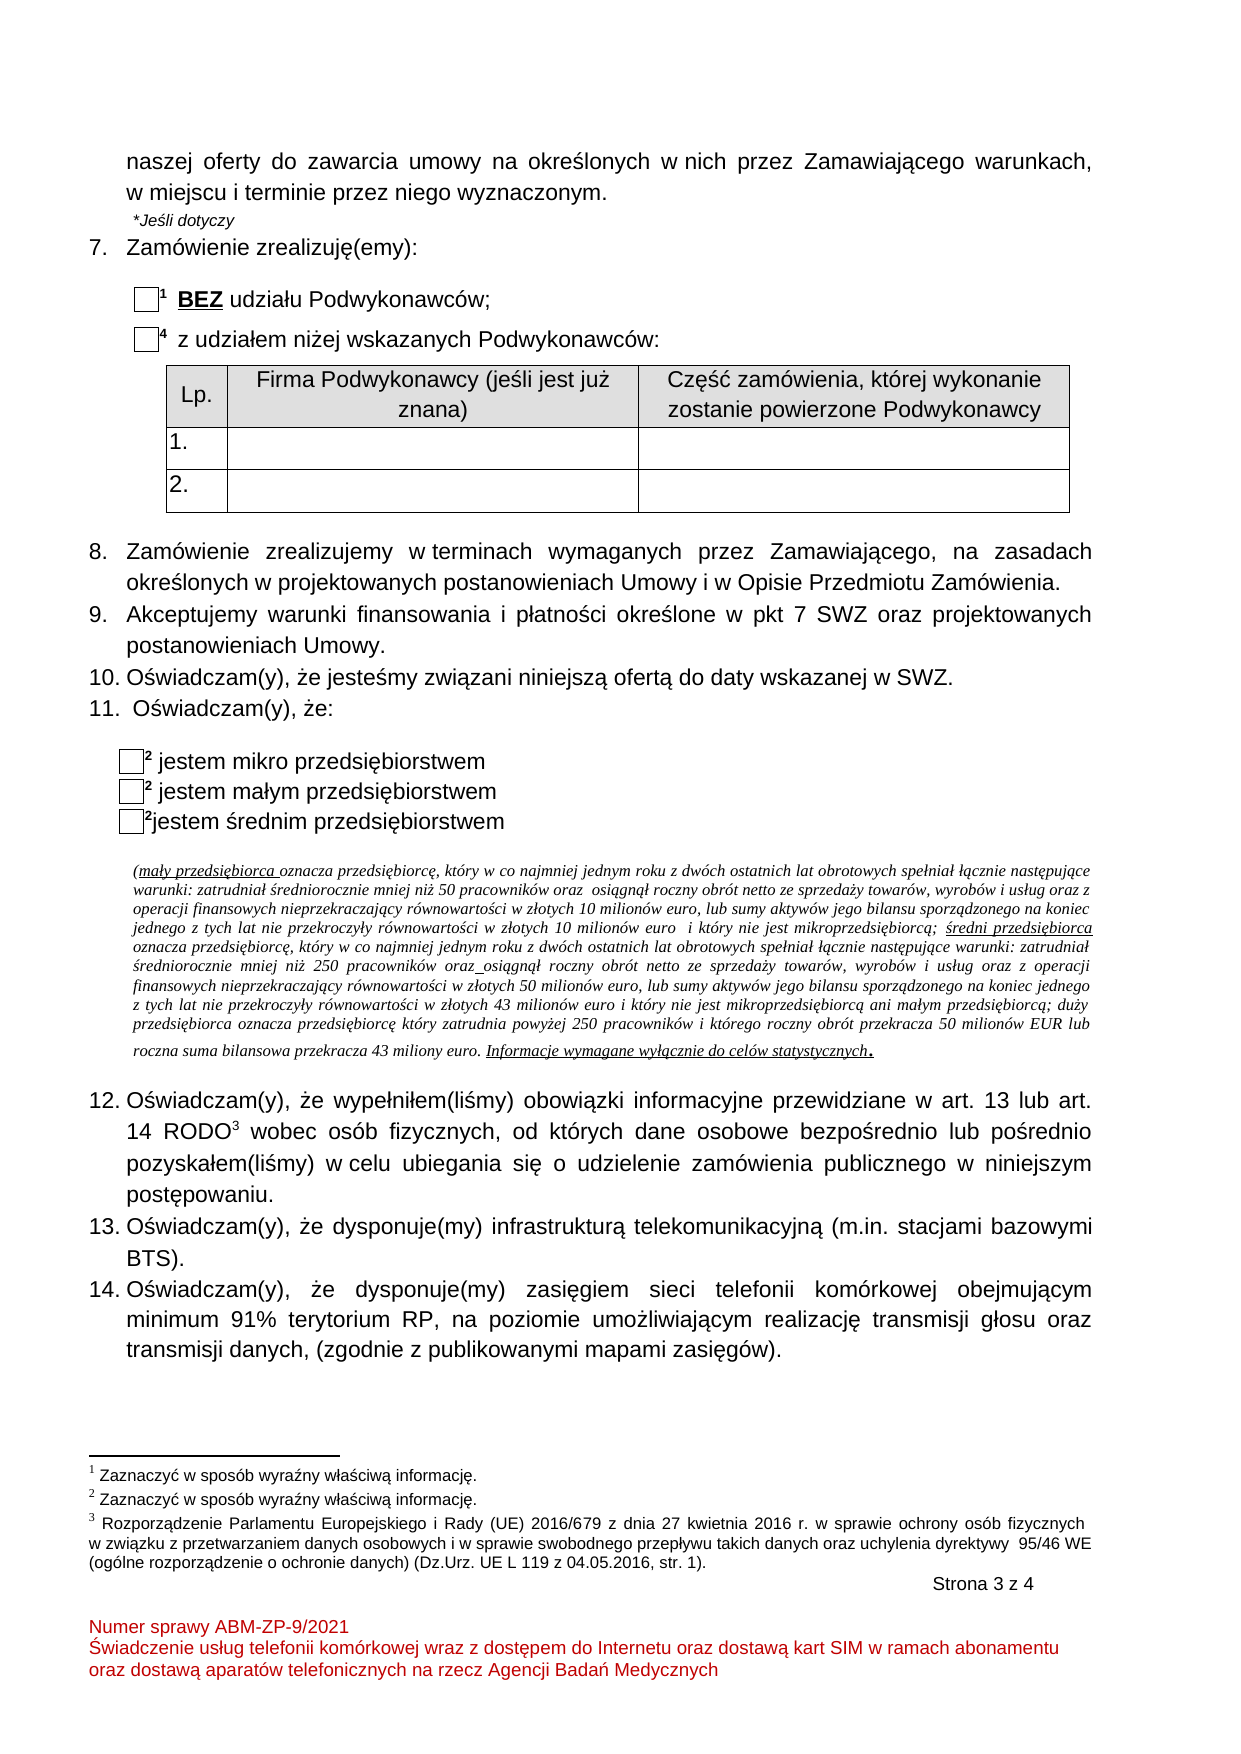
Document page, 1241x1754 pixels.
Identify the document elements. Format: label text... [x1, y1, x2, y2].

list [89, 148, 1092, 206]
list 2 jestem małym przedsiębiorstwem [118, 778, 1092, 804]
table_cell [639, 470, 1069, 512]
list 2jestem średnim przedsiębiorstwem [118, 808, 1092, 834]
table_header Lp. [167, 366, 227, 427]
list Oświadczam(y), że: [89, 695, 1092, 722]
list jestem mikro przedsiębiorstwem [118, 748, 1092, 774]
table_header Firma Podwykonawcy (jeśli jest już znana) [228, 366, 638, 427]
table_header Część zamówienia, której wykonanie zostanie powierzone Podwykonawcy [639, 366, 1069, 427]
list Oświadczam(y), że dysponuje(my) infrastrukturą telekomunikacyjną (m.in. stacjami bazowymi BTS). [89, 1213, 1092, 1271]
table_cell 1. [167, 428, 227, 469]
list Akceptujemy warunki finansowania i płatności określone w pkt 7 SWZ oraz projektowanych postanowieniach Umowy. [89, 601, 1092, 659]
list Oświadczam(y), że jesteśmy związani niniejszą ofertą do daty wskazanej w SWZ. [89, 664, 1092, 690]
list Zamówienie zrealizujemy w terminach wymaganych przez Zamawiającego, na zasadach określonych w projektowanych postanowieniach Umowy i w Opisie Przedmiotu Zamówienia. [89, 538, 1092, 596]
table_cell [228, 428, 638, 469]
text (mały przedsiębiorca oznacza przedsiębiorcę, który w co najmniej jednym roku z dwóch ostatnich lat obrotowych spełniał łącznie następujące warunki: zatrudniał średniorocznie mniej niż 50 pracowników oraz osiągnął roczny obrót netto ze sprzedaży towarów, wyrobów i usług oraz z operacji finansowych nieprzekraczający równowartości w złotych 10 milionów euro, lub sumy aktywów jego bilansu sporządzonego na koniec jednego z tych lat nie przekroczyły równowartości w złotych 10 milionów euro i który nie jest mikroprzedsiębiorcą; średni przedsiębiorca oznacza przedsiębiorcę, który w co najmniej jednym roku z dwóch ostatnich lat obrotowych spełniał łącznie następujące warunki: zatrudniał średniorocznie mniej niż 250 pracowników oraz osiągnął roczny obrót netto ze sprzedaży towarów, wyrobów i usług oraz z operacji finansowych nieprzekraczający równowartości w złotych 50 milionów euro, lub sumy aktywów jego bilansu sporządzonego na koniec jednego z tych lat nie przekroczyły równowartości w złotych 43 milionów euro i który nie jest mikroprzedsiębiorcą ani małym przedsiębiorcą; duży przedsiębiorca oznacza przedsiębiorcę który zatrudnia powyżej 250 pracowników i którego roczny obrót przekracza 50 milionów EUR lub roczna suma bilansowa przekracza 43 miliony euro. Informacje wymagane wyłącznie do celów statystycznych. [133, 860, 1092, 1062]
table_cell 2. [167, 470, 227, 512]
list Oświadczam(y), że wypełniłem(liśmy) obowiązki informacyjne przewidziane w art. 13 lub art. 14 RODO wobec osób fizycznych, od których dane osobowe bezpośrednio lub pośrednio pozyskałem(liśmy) w celu ubiegania się o udzielenie zamówienia publicznego w niniejszym postępowaniu. [89, 1087, 1092, 1208]
text BEZ udziału Podwykonawców; [133, 286, 1092, 312]
table_cell [639, 428, 1069, 469]
text 4 z udziałem niżej wskazanych Podwykonawców: [133, 326, 1092, 352]
table_cell [228, 470, 638, 512]
list Zamówienie zrealizuję(emy): [89, 234, 1092, 260]
list *Jeśli dotyczy [133, 211, 1092, 230]
list Oświadczam(y), że dysponuje(my) zasięgiem sieci telefonii komórkowej obejmującym minimum 91% terytorium RP, na poziomie umożliwiającym realizację transmisji głosu oraz transmisji danych, (zgodnie z publikowanymi mapami zasięgów). [89, 1276, 1092, 1363]
